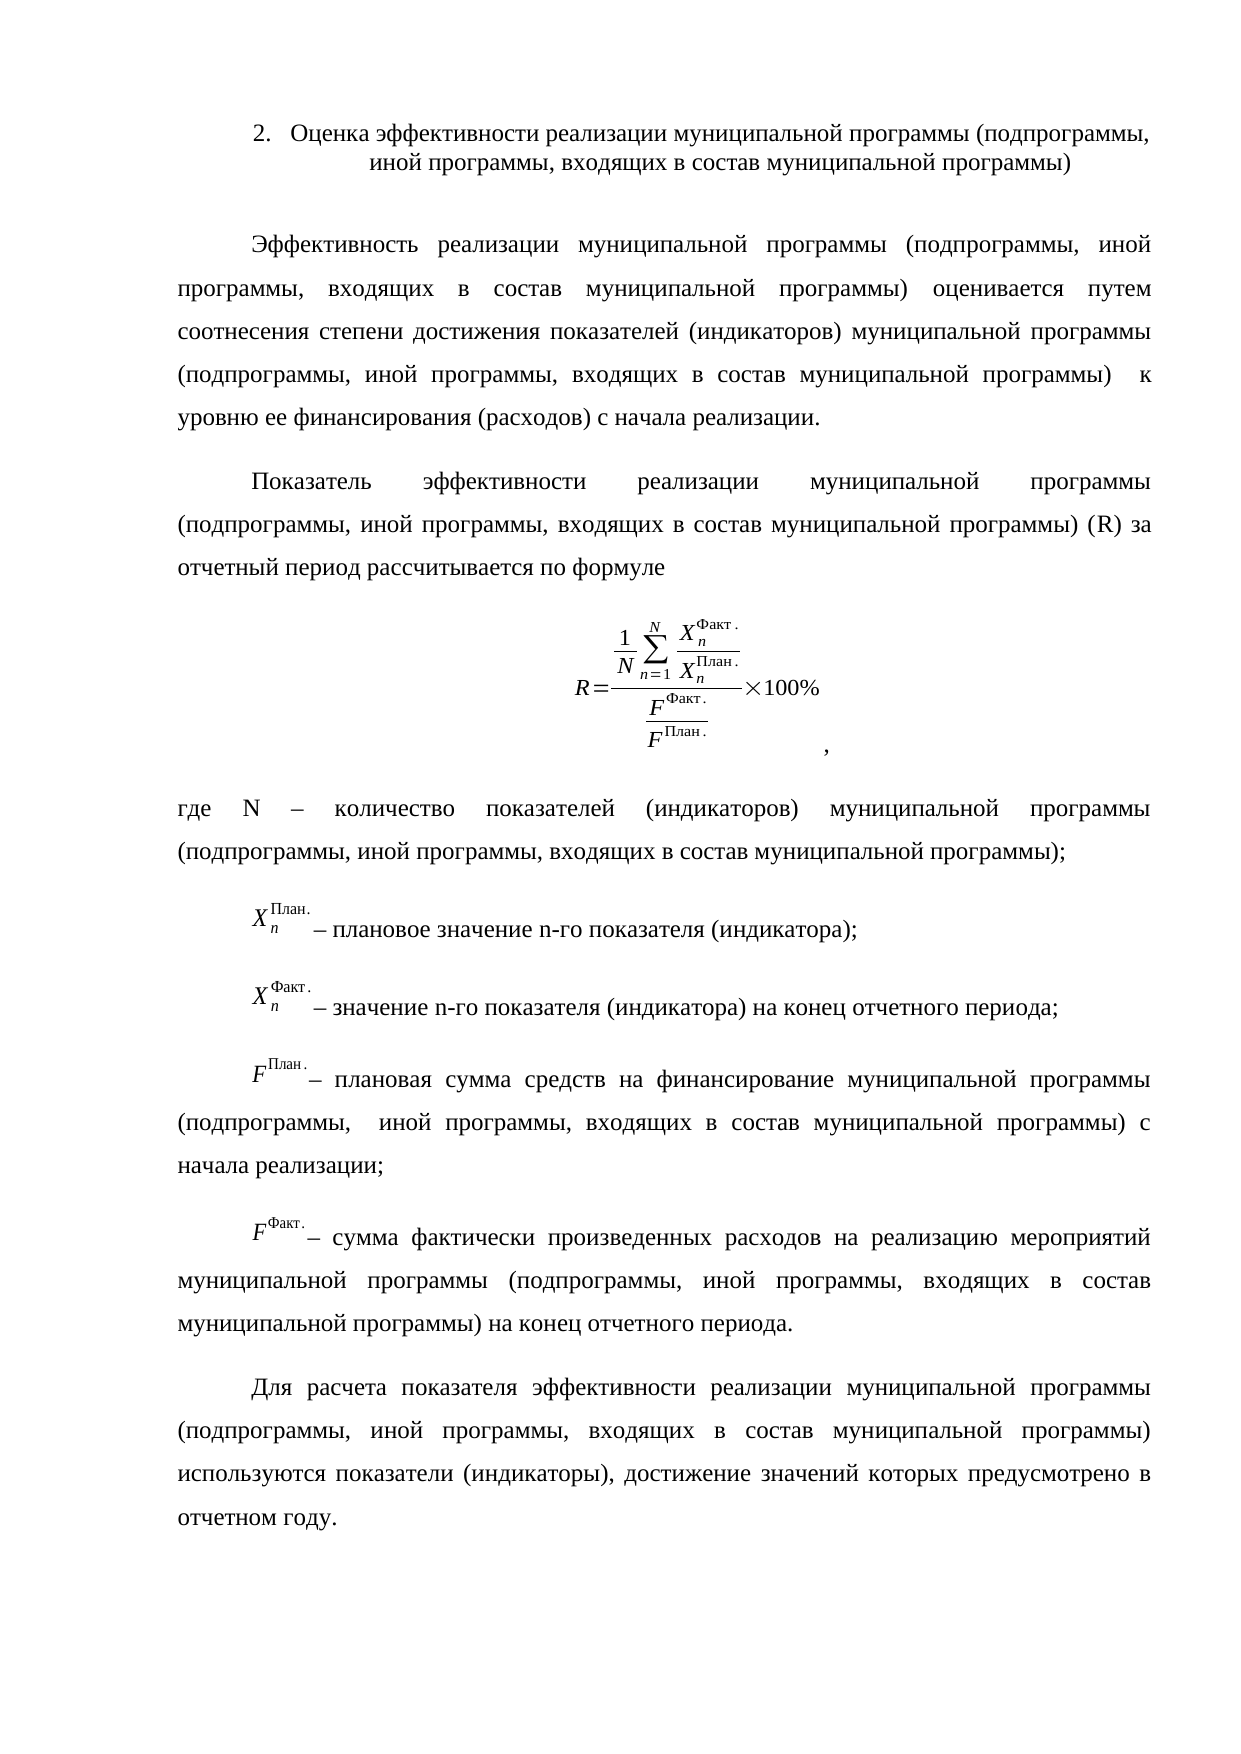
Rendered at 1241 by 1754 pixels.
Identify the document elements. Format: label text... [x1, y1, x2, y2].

text Эффективность реализации муниципальной программы (подпрограммы, иной программы, входящих в состав муниципальной программы) оценивается путем соотнесения степени достижения показателей (индикаторов) муниципальной программы (подпрограммы, иной программы, входящих в состав муниципальной программы) к уровню ее финансирования (расходов) с начала реализации. [177, 229, 1152, 431]
text Для расчета показателя эффективности реализации муниципальной программы (подпрограммы, иной программы, входящих в состав муниципальной программы) используются показатели (индикаторы), достижение значений которых предусмотрено в отчетном году. [177, 1372, 1152, 1530]
text Показатель эффективности реализации муниципальной программы (подпрограммы, иной программы, входящих в состав муниципальной программы) (R) за отчетный период рассчитывается по формуле [177, 466, 1152, 581]
text – плановая сумма средств на финансирование муниципальной программы (подпрограммы, иной программы, входящих в состав муниципальной программы) с начала реализации; [177, 1056, 1152, 1179]
text где N – количество показателей (индикаторов) муниципальной программы (подпрограммы, иной программы, входящих в состав муниципальной программы); [177, 793, 1152, 864]
text – плановое значение n-го показателя (индикатора); [177, 900, 1152, 943]
text , [177, 616, 1152, 757]
text – сумма фактически произведенных расходов на реализацию мероприятий муниципальной программы (подпрограммы, иной программы, входящих в состав муниципальной программы) на конец отчетного периода. [177, 1214, 1152, 1337]
text – значение n-го показателя (индикатора) на конец отчетного периода; [177, 978, 1152, 1021]
list Оценка эффективности реализации муниципальной программы (подпрограммы, иной программы, входящих в состав муниципальной программы) [251, 118, 1152, 176]
